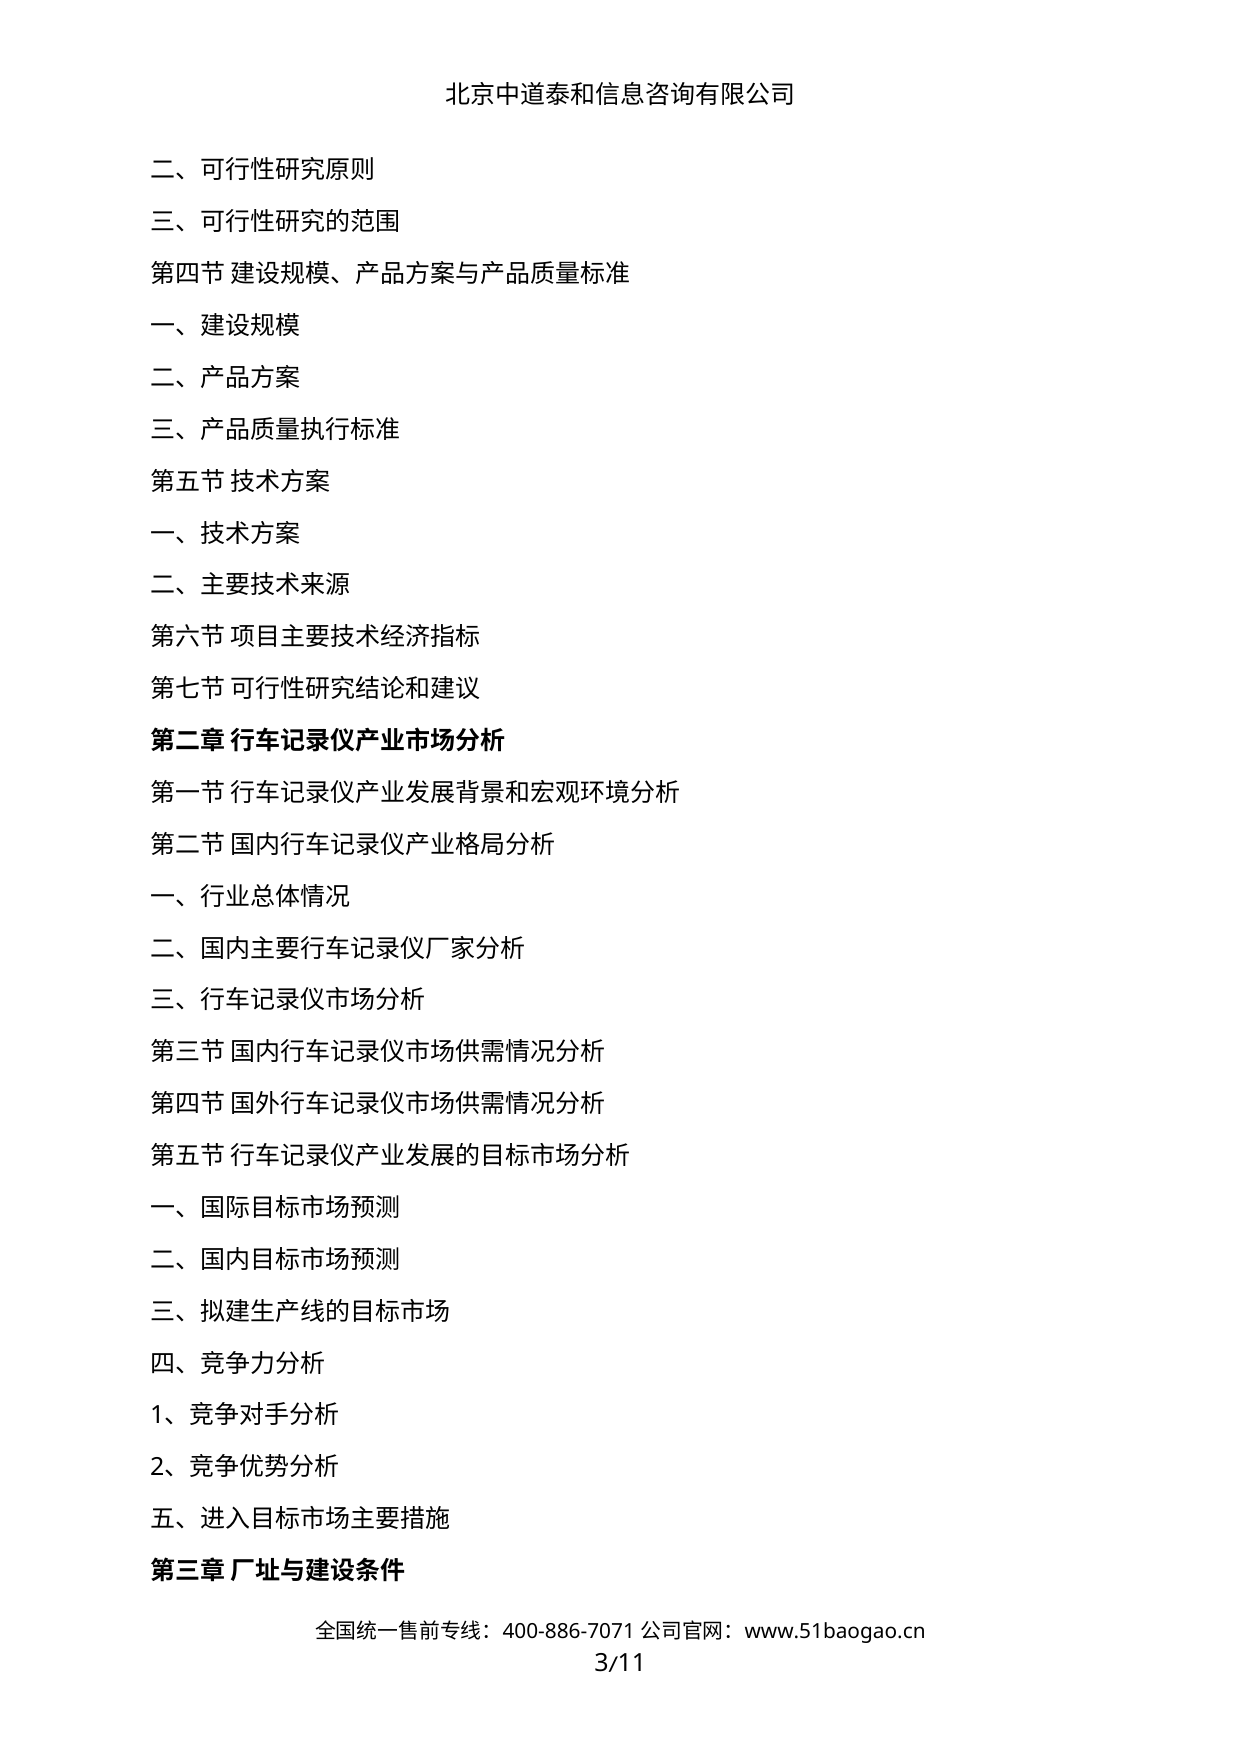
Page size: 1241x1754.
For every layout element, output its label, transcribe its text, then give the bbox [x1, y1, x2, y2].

text 四、竞争力分析 [150, 1343, 1090, 1379]
text 第四节 国外行车记录仪市场供需情况分析 [150, 1084, 1090, 1120]
text 二、国内目标市场预测 [150, 1239, 1090, 1276]
text 第六节 项目主要技术经济指标 [150, 617, 1090, 653]
text 一、建设规模 [150, 306, 1090, 342]
text 一、技术方案 [150, 513, 1090, 549]
text 2、竞争优势分析 [150, 1447, 1090, 1483]
text 第四节 建设规模、产品方案与产品质量标准 [150, 254, 1090, 290]
text 三、产品质量执行标准 [150, 409, 1090, 446]
text 二、可行性研究原则 [150, 150, 1090, 186]
text 第二节 国内行车记录仪产业格局分析 [150, 824, 1090, 861]
text 三、拟建生产线的目标市场 [150, 1291, 1090, 1327]
text 一、国际目标市场预测 [150, 1187, 1090, 1224]
text 第五节 行车记录仪产业发展的目标市场分析 [150, 1136, 1090, 1172]
text 三、行车记录仪市场分析 [150, 980, 1090, 1016]
text 第三节 国内行车记录仪市场供需情况分析 [150, 1032, 1090, 1068]
text 1、竞争对手分析 [150, 1395, 1090, 1431]
text 第二章 行车记录仪产业市场分析 [150, 721, 1090, 757]
text 第一节 行车记录仪产业发展背景和宏观环境分析 [150, 772, 1090, 809]
text 第七节 可行性研究结论和建议 [150, 669, 1090, 705]
text 一、行业总体情况 [150, 876, 1090, 912]
text 五、进入目标市场主要措施 [150, 1499, 1090, 1535]
text 二、产品方案 [150, 357, 1090, 394]
text 三、可行性研究的范围 [150, 202, 1090, 238]
text 二、国内主要行车记录仪厂家分析 [150, 928, 1090, 964]
text 第五节 技术方案 [150, 461, 1090, 497]
text 第三章 厂址与建设条件 [150, 1551, 1090, 1587]
text 二、主要技术来源 [150, 565, 1090, 601]
